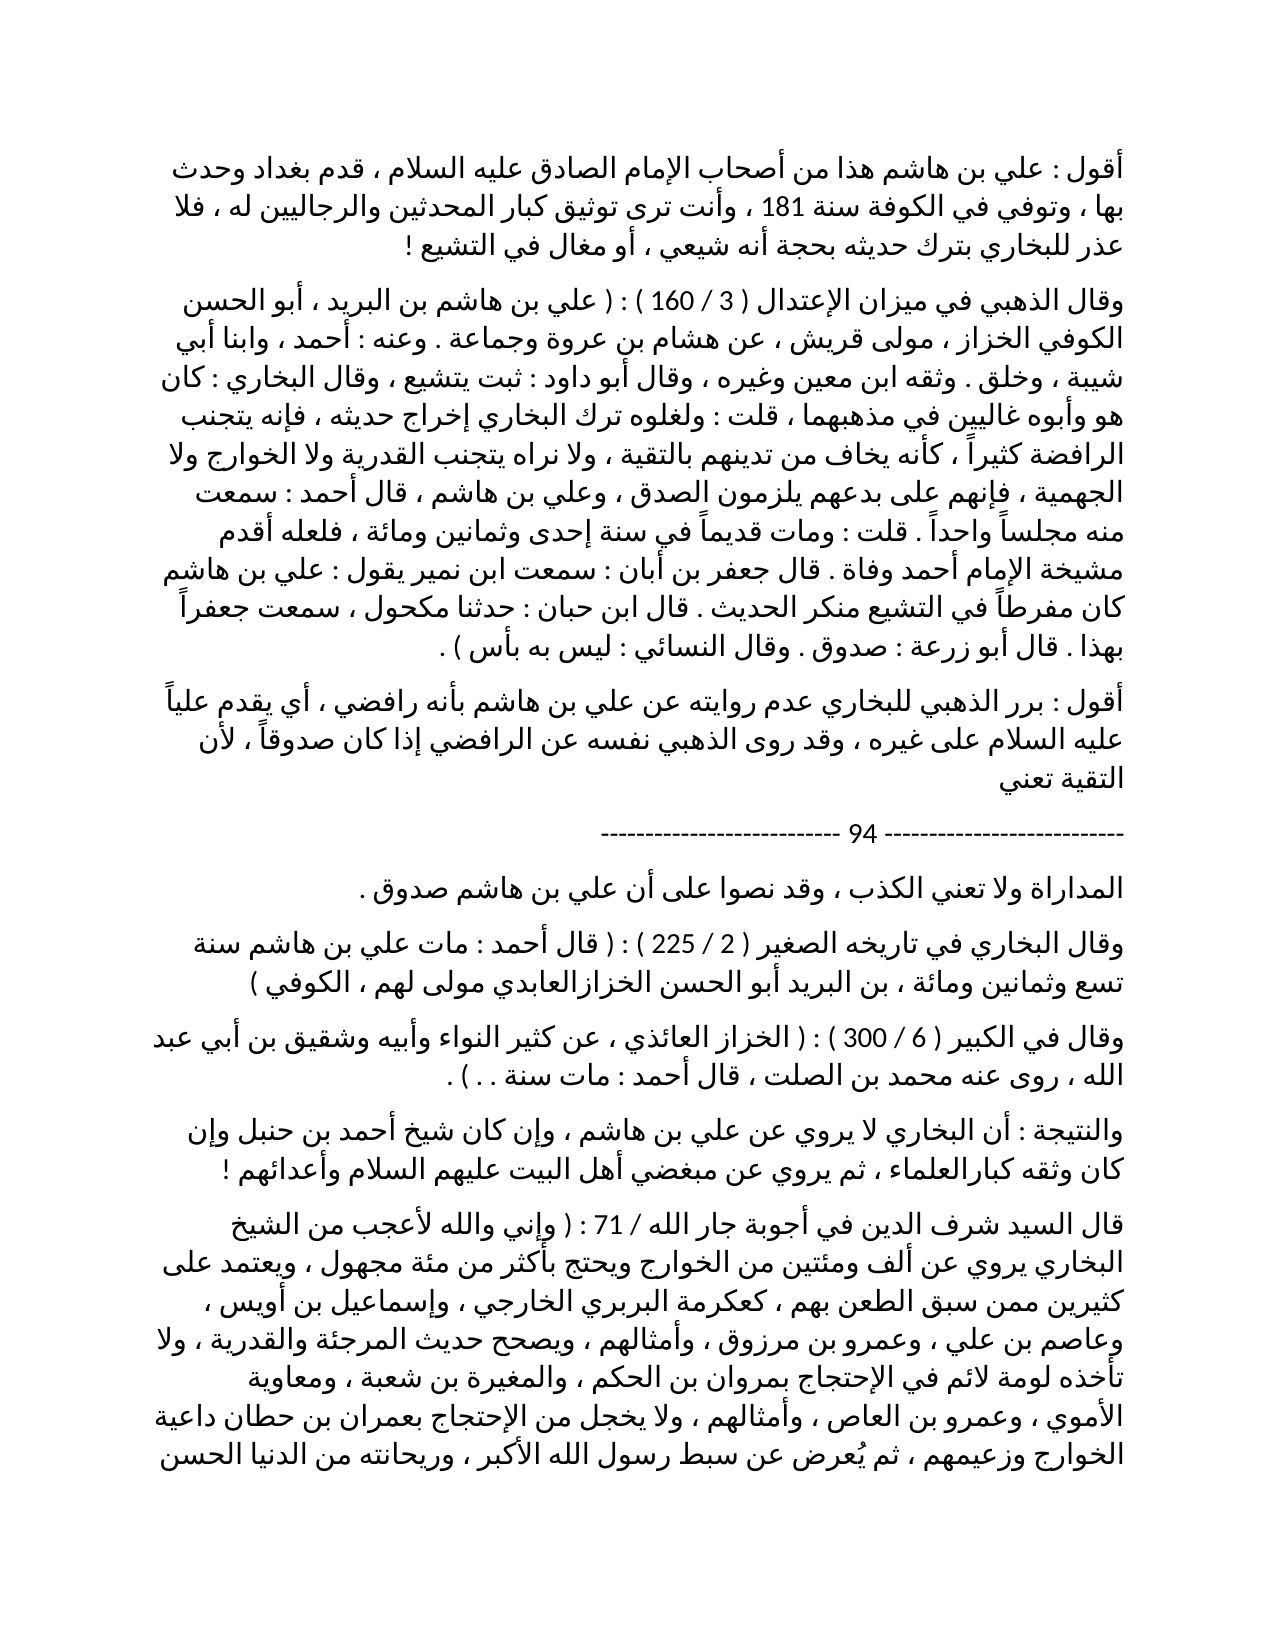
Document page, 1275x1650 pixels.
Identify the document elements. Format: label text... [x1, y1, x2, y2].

text أقول : برر الذهبي للبخاري عدم روايته عن علي بن هاشم بأنه رافضي ، أي يقدم علياً عليه السلام على غيره ، وقد روى الذهبي نفسه عن الرافضي إذا كان صدوقاً ، لأن التقية تعني [150, 683, 1125, 796]
text وقال البخاري في تاريخه الصغير ( 2 / 225 ) : ( قال أحمد : مات علي بن هاشم سنة تسع وثمانين ومائة ، بن البريد أبو الحسن الخزازالعابدي مولى لهم ، الكوفي ) [150, 925, 1125, 999]
text أقول : علي بن هاشم هذا من أصحاب الإمام الصادق عليه السلام ، قدم بغداد وحدث بها ، وتوفي في الكوفة سنة 181 ، وأنت ترى توثيق كبار المحدثين والرجاليين له ، فلا عذر للبخاري بترك حديثه بحجة أنه شيعي ، أو مغال في التشيع ! [150, 150, 1125, 262]
text --------------------------- 94 --------------------------- [150, 815, 1125, 851]
text وقال الذهبي في ميزان الإعتدال ( 3 / 160 ) : ( علي بن هاشم بن البريد ، أبو الحسن الكوفي الخزاز ، مولى قريش ، عن هشام بن عروة وجماعة . وعنه : أحمد ، وابنا أبي شيبة ، وخلق . وثقه ابن معين وغيره ، وقال أبو داود : ثبت يتشيع ، وقال البخاري : كان هو وأبوه غاليين في مذهبهما ، قلت : ولغلوه ترك البخاري إخراج حديثه ، فإنه يتجنب الرافضة كثيراً ، كأنه يخاف من تدينهم بالتقية ، ولا نراه يتجنب القدرية ولا الخوارج ولا الجهمية ، فإنهم على بدعهم يلزمون الصدق ، وعلي بن هاشم ، قال أحمد : سمعت منه مجلساً واحداً . قلت : ومات قديماً في سنة إحدى وثمانين ومائة ، فلعله أقدم مشيخة الإمام أحمد وفاة . قال جعفر بن أبان : سمعت ابن نمير يقول : علي بن هاشم كان مفرطاً في التشيع منكر الحديث . قال ابن حبان : حدثنا مكحول ، سمعت جعفراً بهذا . قال أبو زرعة : صدوق . وقال النسائي : ليس به بأس ) . [150, 282, 1125, 663]
text المداراة ولا تعني الكذب ، وقد نصوا على أن علي بن هاشم صدوق . [150, 870, 1125, 906]
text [150, 1206, 1125, 1472]
text والنتيجة : أن البخاري لا يروي عن علي بن هاشم ، وإن كان شيخ أحمد بن حنبل وإن كان وثقه كبارالعلماء ، ثم يروي عن مبغضي أهل البيت عليهم السلام وأعدائهم ! [150, 1112, 1125, 1186]
text وقال في الكبير ( 6 / 300 ) : ( الخزاز العائذي ، عن كثير النواء وأبيه وشقيق بن أبي عبد الله ، روى عنه محمد بن الصلت ، قال أحمد : مات سنة . . ) . [150, 1019, 1125, 1093]
